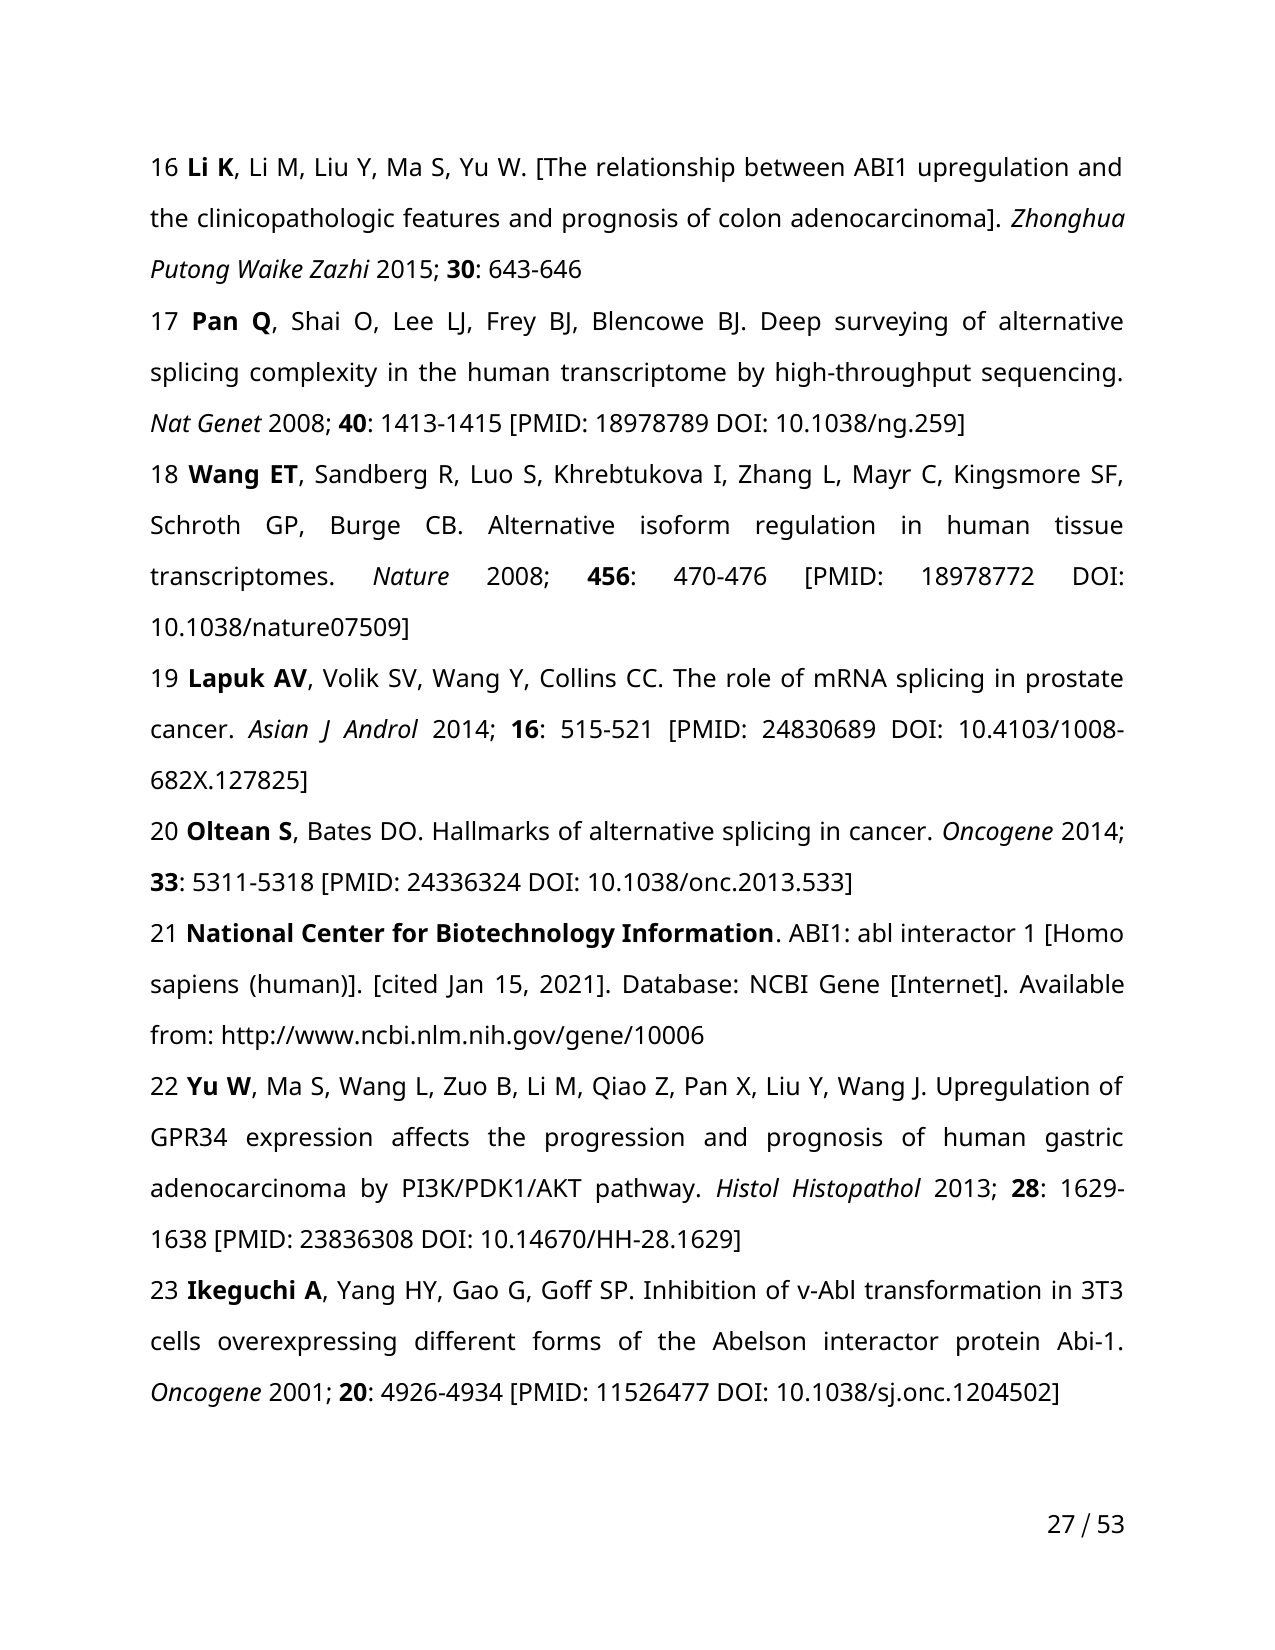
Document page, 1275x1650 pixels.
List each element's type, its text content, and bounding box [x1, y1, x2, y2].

text 20 Oltean S, Bates DO. Hallmarks of alternative splicing in cancer. Oncogene 2014; 33: 5311-5318 [PMID: 24336324 DOI: 10.1038/onc.2013.533] [150, 813, 1125, 899]
text 19 Lapuk AV, Volik SV, Wang Y, Collins CC. The role of mRNA splicing in prostate cancer. Asian J Androl 2014; 16: 515-521 [PMID: 24830689 DOI: 10.4103/1008-682X.127825] [150, 660, 1125, 797]
text 23 Ikeguchi A, Yang HY, Gao G, Goff SP. Inhibition of v-Abl transformation in 3T3 cells overexpressing different forms of the Abelson interactor protein Abi-1. Oncogene 2001; 20: 4926-4934 [PMID: 11526477 DOI: 10.1038/sj.onc.1204502] [150, 1273, 1125, 1409]
text 22 Yu W, Ma S, Wang L, Zuo B, Li M, Qiao Z, Pan X, Liu Y, Wang J. Upregulation of GPR34 expression affects the progression and prognosis of human gastric adenocarcinoma by PI3K/PDK1/AKT pathway. Histol Histopathol 2013; 28: 1629-1638 [PMID: 23836308 DOI: 10.14670/HH-28.1629] [150, 1069, 1125, 1256]
text 18 Wang ET, Sandberg R, Luo S, Khrebtukova I, Zhang L, Mayr C, Kingsmore SF, Schroth GP, Burge CB. Alternative isoform regulation in human tissue transcriptomes. Nature 2008; 456: 470-476 [PMID: 18978772 DOI: 10.1038/nature07509] [150, 456, 1125, 643]
text 16 Li K, Li M, Liu Y, Ma S, Yu W. [The relationship between ABI1 upregulation and the clinicopathologic features and prognosis of colon adenocarcinoma]. Zhonghua Putong Waike Zazhi 2015; 30: 643-646 [150, 150, 1125, 286]
text 17 Pan Q, Shai O, Lee LJ, Frey BJ, Blencowe BJ. Deep surveying of alternative splicing complexity in the human transcriptome by high-throughput sequencing. Nat Genet 2008; 40: 1413-1415 [PMID: 18978789 DOI: 10.1038/ng.259] [150, 303, 1125, 439]
text 21 National Center for Biotechnology Information. ABI1: abl interactor 1 [Homo sapiens (human)]. [cited Jan 15, 2021]. Database: NCBI Gene [Internet]. Available from: http://www.ncbi.nlm.nih.gov/gene/10006 [150, 916, 1125, 1052]
